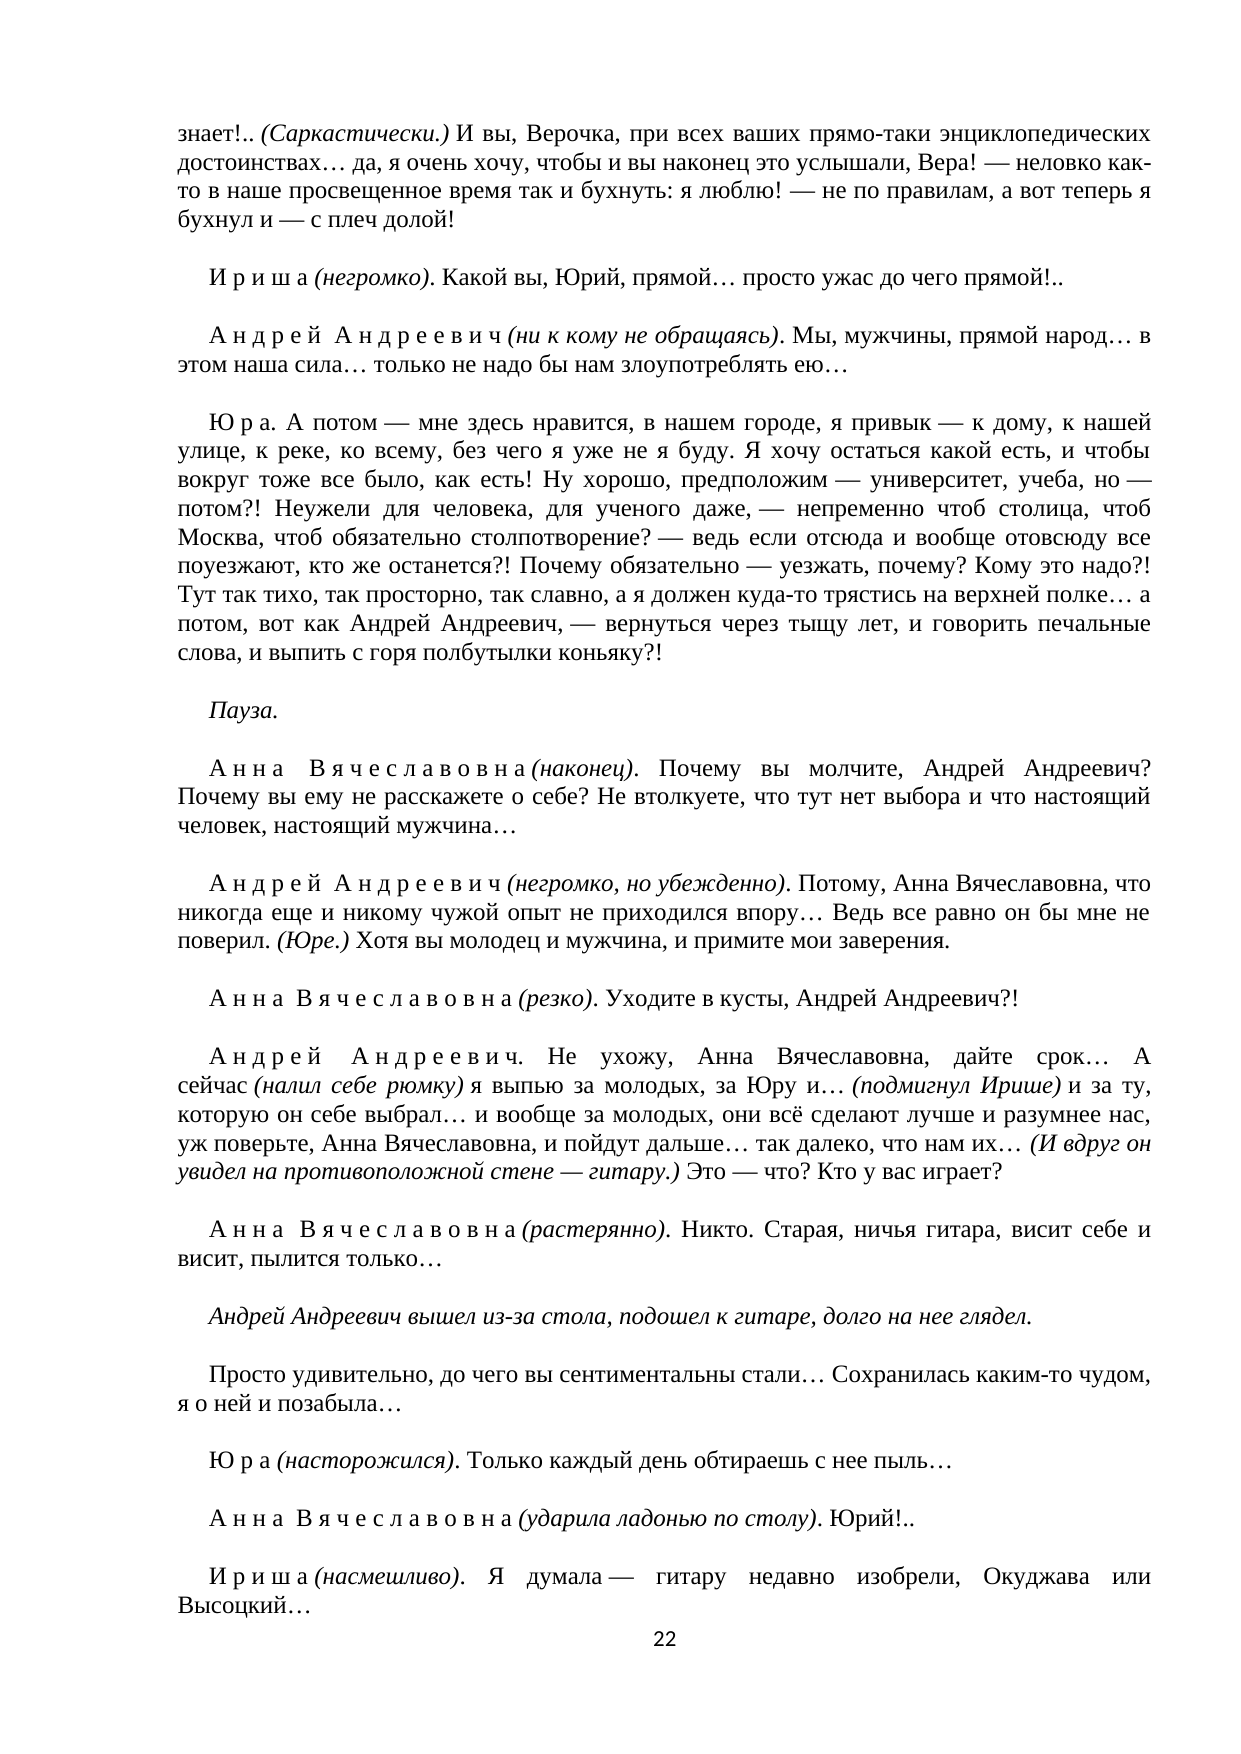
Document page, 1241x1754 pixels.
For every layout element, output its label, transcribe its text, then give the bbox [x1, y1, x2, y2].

text И р и ш а (негромко). Какой вы, Юрий, прямой… просто ужас до чего прямой!.. [177, 262, 1152, 291]
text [177, 118, 1152, 233]
text Ю р а. А потом — мне здесь нравится, в нашем городе, я привык — к дому, к нашей улице, к реке, ко всему, без чего я уже не я буду. Я хочу остаться какой есть, и чтобы вокруг тоже все было, как есть! Ну хорошо, предположим — университет, учеба, но — потом?! Неужели для человека, для ученого даже, — непременно чтоб столица, чтоб Москва, чтоб обязательно столпотворение? — ведь если отсюда и вообще отовсюду все поуезжают, кто же останется?! Почему обязательно — уезжать, почему? Кому это надо?! Тут так тихо, так просторно, так славно, а я должен куда-то трястись на верхней полке… а потом, вот как Андрей Андреевич, — вернуться через тыщу лет, и говорить печальные слова, и выпить с горя полбутылки коньяку?! [177, 407, 1152, 666]
text Ю р а (насторожился). Только каждый день обтираешь с нее пыль… [177, 1446, 1152, 1474]
text А н н а В я ч е с л а в о в н а (наконец). Почему вы молчите, Андрей Андреевич? Почему вы ему не расскажете о себе? Не втолкуете, что тут нет выбора и что настоящий человек, настоящий мужчина… [177, 753, 1152, 839]
text А н д р е й А н д р е е в и ч. Не ухожу, Анна Вячеславовна, дайте срок… А сейчас (налил себе рюмку) я выпью за молодых, за Юру и… (подмигнул Ирише) и за ту, которую он себе выбрал… и вообще за молодых, они всё сделают лучше и разумнее нас, уж поверьте, Анна Вячеславовна, и пойдут дальше… так далеко, что нам их… (И вдруг он увидел на противоположной стене — гитару.) Это — что? Кто у вас играет? [177, 1041, 1152, 1185]
text А н н а В я ч е с л а в о в н а (растерянно). Никто. Старая, ничья гитара, висит себе и висит, пылится только… [177, 1214, 1152, 1272]
text А н н а В я ч е с л а в о в н а (ударила ладонью по столу). Юрий!.. [177, 1503, 1152, 1532]
text Просто удивительно, до чего вы сентиментальны стали… Сохранилась каким-то чудом, я о ней и позабыла… [177, 1359, 1152, 1416]
text Андрей Андреевич вышел из-за стола, подошел к гитаре, долго на нее глядел. [177, 1301, 1152, 1330]
text И р и ш а (насмешливо). Я думала — гитару недавно изобрели, Окуджава или Высоцкий… [177, 1561, 1152, 1619]
text А н н а В я ч е с л а в о в н а (резко). Уходите в кусты, Андрей Андреевич?! [177, 983, 1152, 1012]
text А н д р е й А н д р е е в и ч (ни к кому не обращаясь). Мы, мужчины, прямой народ… в этом наша сила… только не надо бы нам злоупотреблять ею… [177, 320, 1152, 378]
text Пауза. [177, 695, 1152, 723]
text А н д р е й А н д р е е в и ч (негромко, но убежденно). Потому, Анна Вячеславовна, что никогда еще и никому чужой опыт не приходился впору… Ведь все равно он бы мне не поверил. (Юре.) Хотя вы молодец и мужчина, и примите мои заверения. [177, 868, 1152, 954]
